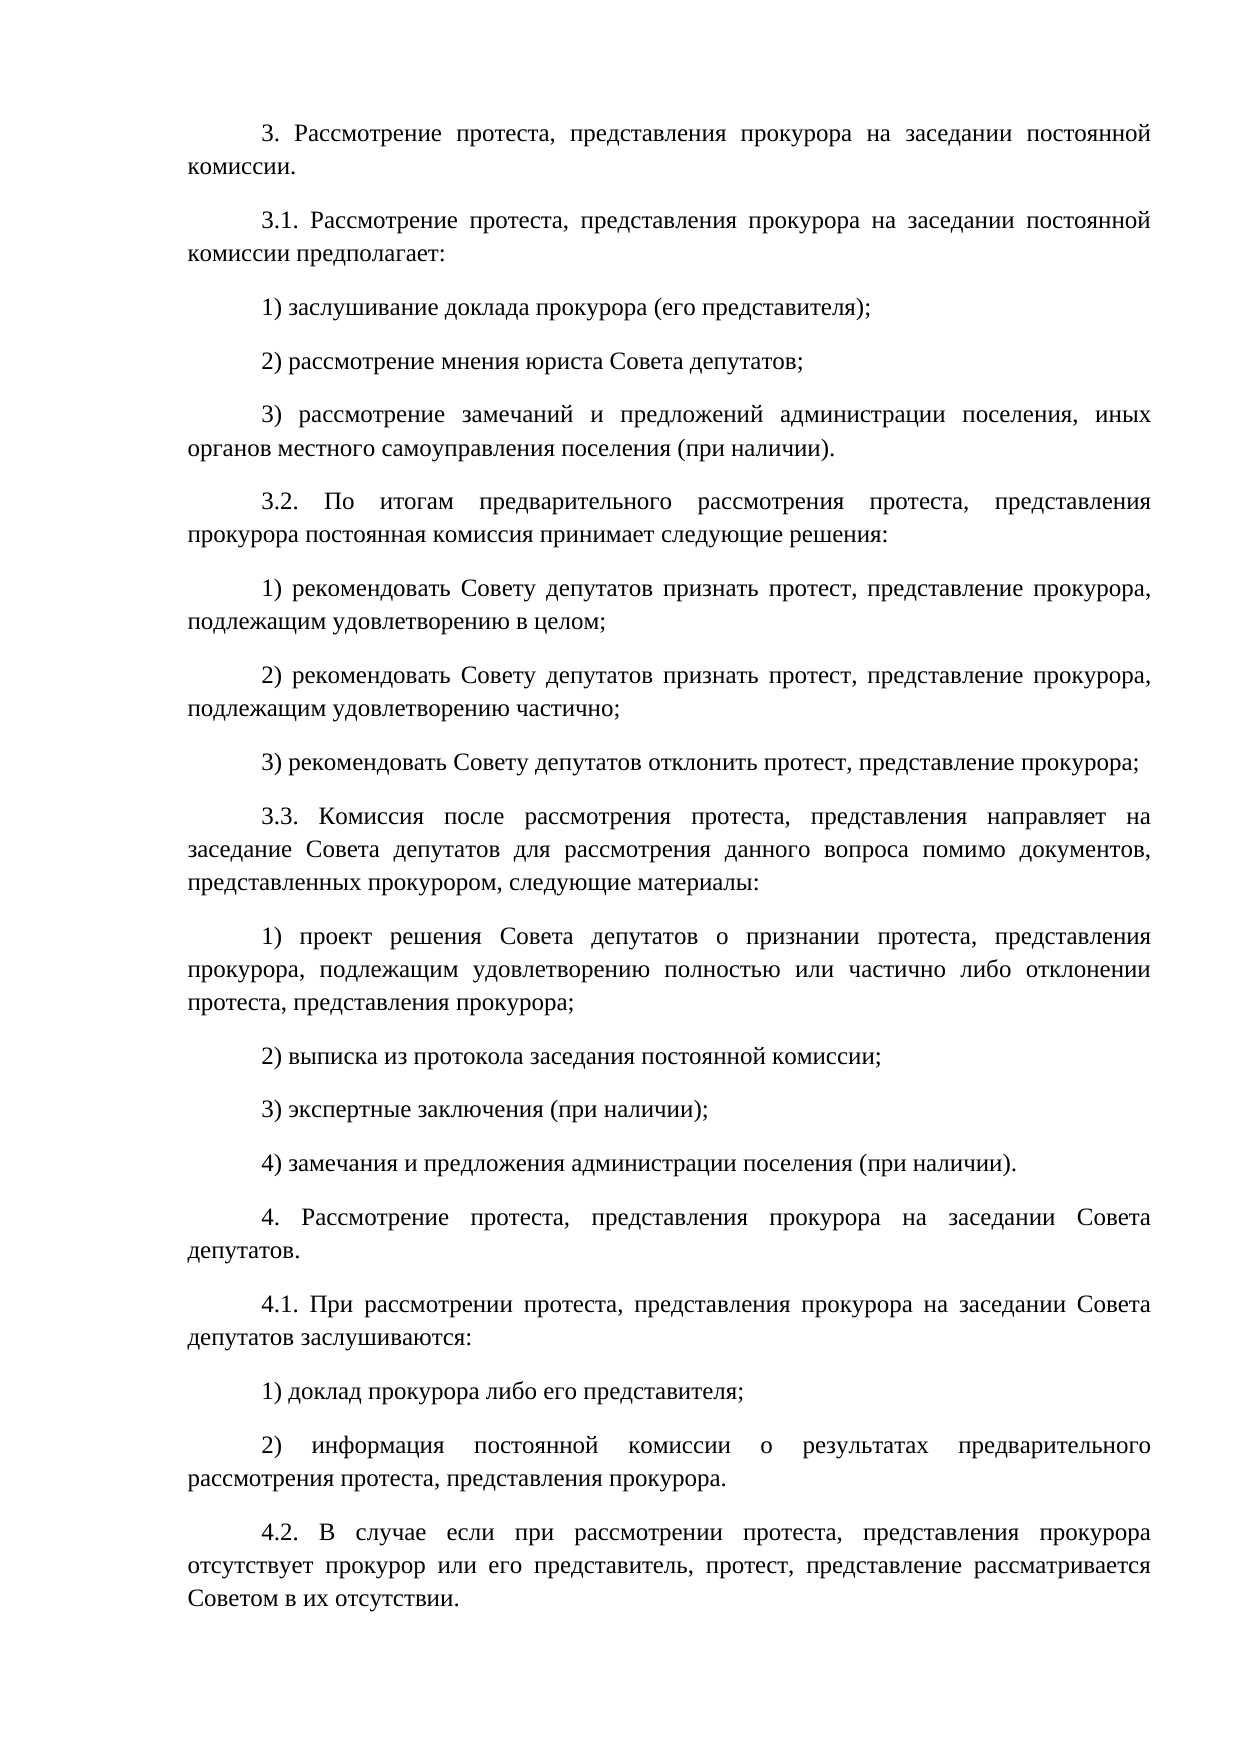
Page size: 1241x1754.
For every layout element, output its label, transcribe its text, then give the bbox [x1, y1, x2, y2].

text 1) рекомендовать Совету депутатов признать протест, представление прокурора, подлежащим удовлетворению в целом; [187, 573, 1152, 635]
text 3) рассмотрение замечаний и предложений администрации поселения, иных органов местного самоуправления поселения (при наличии). [187, 399, 1152, 461]
text 3) экспертные заключения (при наличии); [187, 1094, 1152, 1123]
text 4.1. При рассмотрении протеста, представления прокурора на заседании Совета депутатов заслушиваются: [187, 1289, 1152, 1351]
text 1) доклад прокурора либо его представителя; [187, 1376, 1152, 1405]
text 4) замечания и предложения администрации поселения (при наличии). [187, 1148, 1152, 1177]
text 3.2. По итогам предварительного рассмотрения протеста, представления прокурора постоянная комиссия принимает следующие решения: [187, 486, 1152, 548]
text 3.1. Рассмотрение протеста, представления прокурора на заседании постоянной комиссии предполагает: [187, 205, 1152, 267]
text 3. Рассмотрение протеста, представления прокурора на заседании постоянной комиссии. [187, 118, 1152, 180]
text 1) проект решения Совета депутатов о признании протеста, представления прокурора, подлежащим удовлетворению полностью или частично либо отклонении протеста, представления прокурора; [187, 921, 1152, 1016]
text 3) рекомендовать Совету депутатов отклонить протест, представление прокурора; [187, 747, 1152, 776]
text 2) выписка из протокола заседания постоянной комиссии; [187, 1041, 1152, 1069]
text 4.2. В случае если при рассмотрении протеста, представления прокурора отсутствует прокурор или его представитель, протест, представление рассматривается Советом в их отсутствии. [187, 1517, 1152, 1612]
text 2) информация постоянной комиссии о результатах предварительного рассмотрения протеста, представления прокурора. [187, 1430, 1152, 1492]
text 2) рассмотрение мнения юриста Совета депутатов; [187, 346, 1152, 374]
text 4. Рассмотрение протеста, представления прокурора на заседании Совета депутатов. [187, 1202, 1152, 1264]
text 1) заслушивание доклада прокурора (его представителя); [187, 292, 1152, 321]
text 2) рекомендовать Совету депутатов признать протест, представление прокурора, подлежащим удовлетворению частично; [187, 660, 1152, 722]
text 3.3. Комиссия после рассмотрения протеста, представления направляет на заседание Совета депутатов для рассмотрения данного вопроса помимо документов, представленных прокурором, следующие материалы: [187, 801, 1152, 896]
